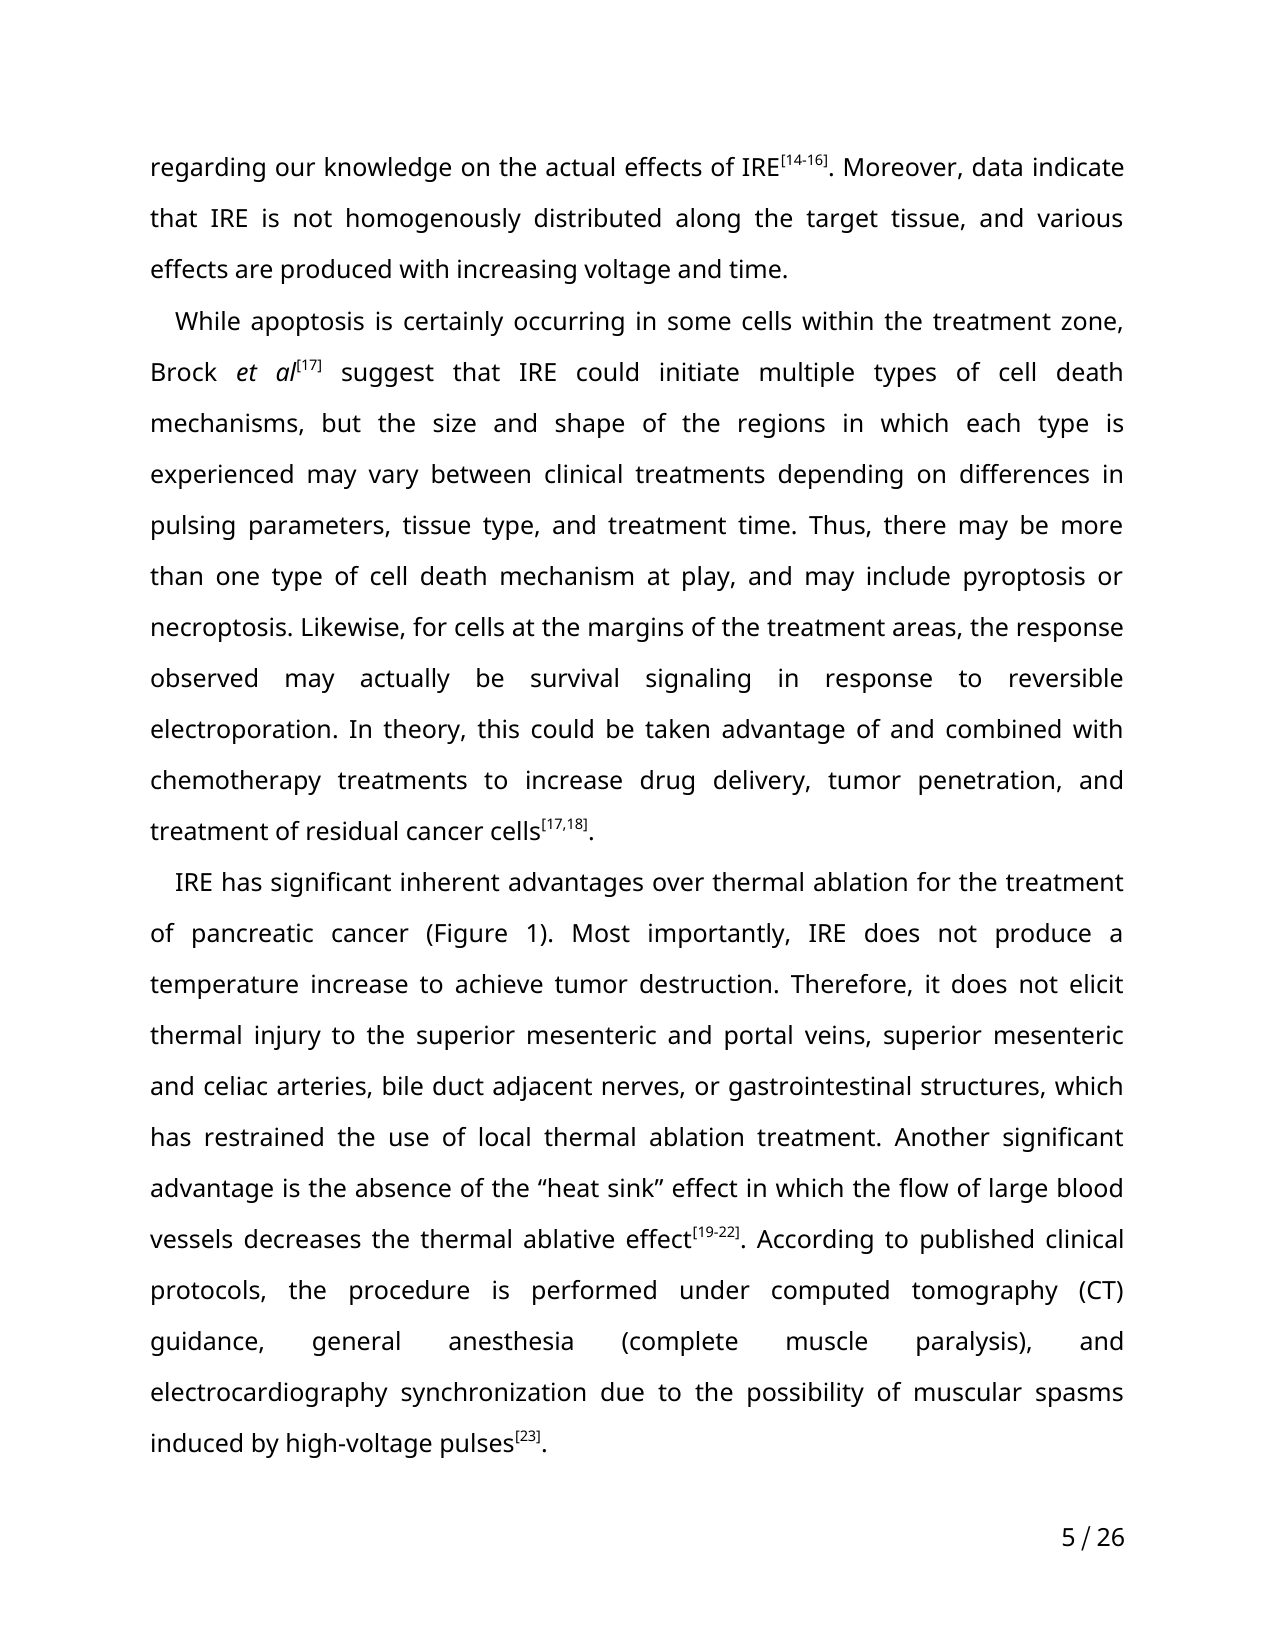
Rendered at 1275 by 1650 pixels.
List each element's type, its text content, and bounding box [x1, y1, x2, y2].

text While apoptosis is certainly occurring in some cells within the treatment zone, Brock et al[17] suggest that IRE could initiate multiple types of cell death mechanisms, but the size and shape of the regions in which each type is experienced may vary between clinical treatments depending on differences in pulsing parameters, tissue type, and treatment time. Thus, there may be more than one type of cell death mechanism at play, and may include pyroptosis or necroptosis. Likewise, for cells at the margins of the treatment areas, the response observed may actually be survival signaling in response to reversible electroporation. In theory, this could be taken advantage of and combined with chemotherapy treatments to increase drug delivery, tumor penetration, and treatment of residual cancer cells[17,18]. [150, 303, 1125, 848]
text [150, 150, 1125, 286]
text IRE has significant inherent advantages over thermal ablation for the treatment of pancreatic cancer (Figure 1). Most importantly, IRE does not produce a temperature increase to achieve tumor destruction. Therefore, it does not elicit thermal injury to the superior mesenteric and portal veins, superior mesenteric and celiac arteries, bile duct adjacent nerves, or gastrointestinal structures, which has restrained the use of local thermal ablation treatment. Another significant advantage is the absence of the “heat sink” effect in which the flow of large blood vessels decreases the thermal ablative effect[19-22]. According to published clinical protocols, the procedure is performed under computed tomography (CT) guidance, general anesthesia (complete muscle paralysis), and electrocardiography synchronization due to the possibility of muscular spasms induced by high-voltage pulses[23]. [150, 864, 1125, 1460]
